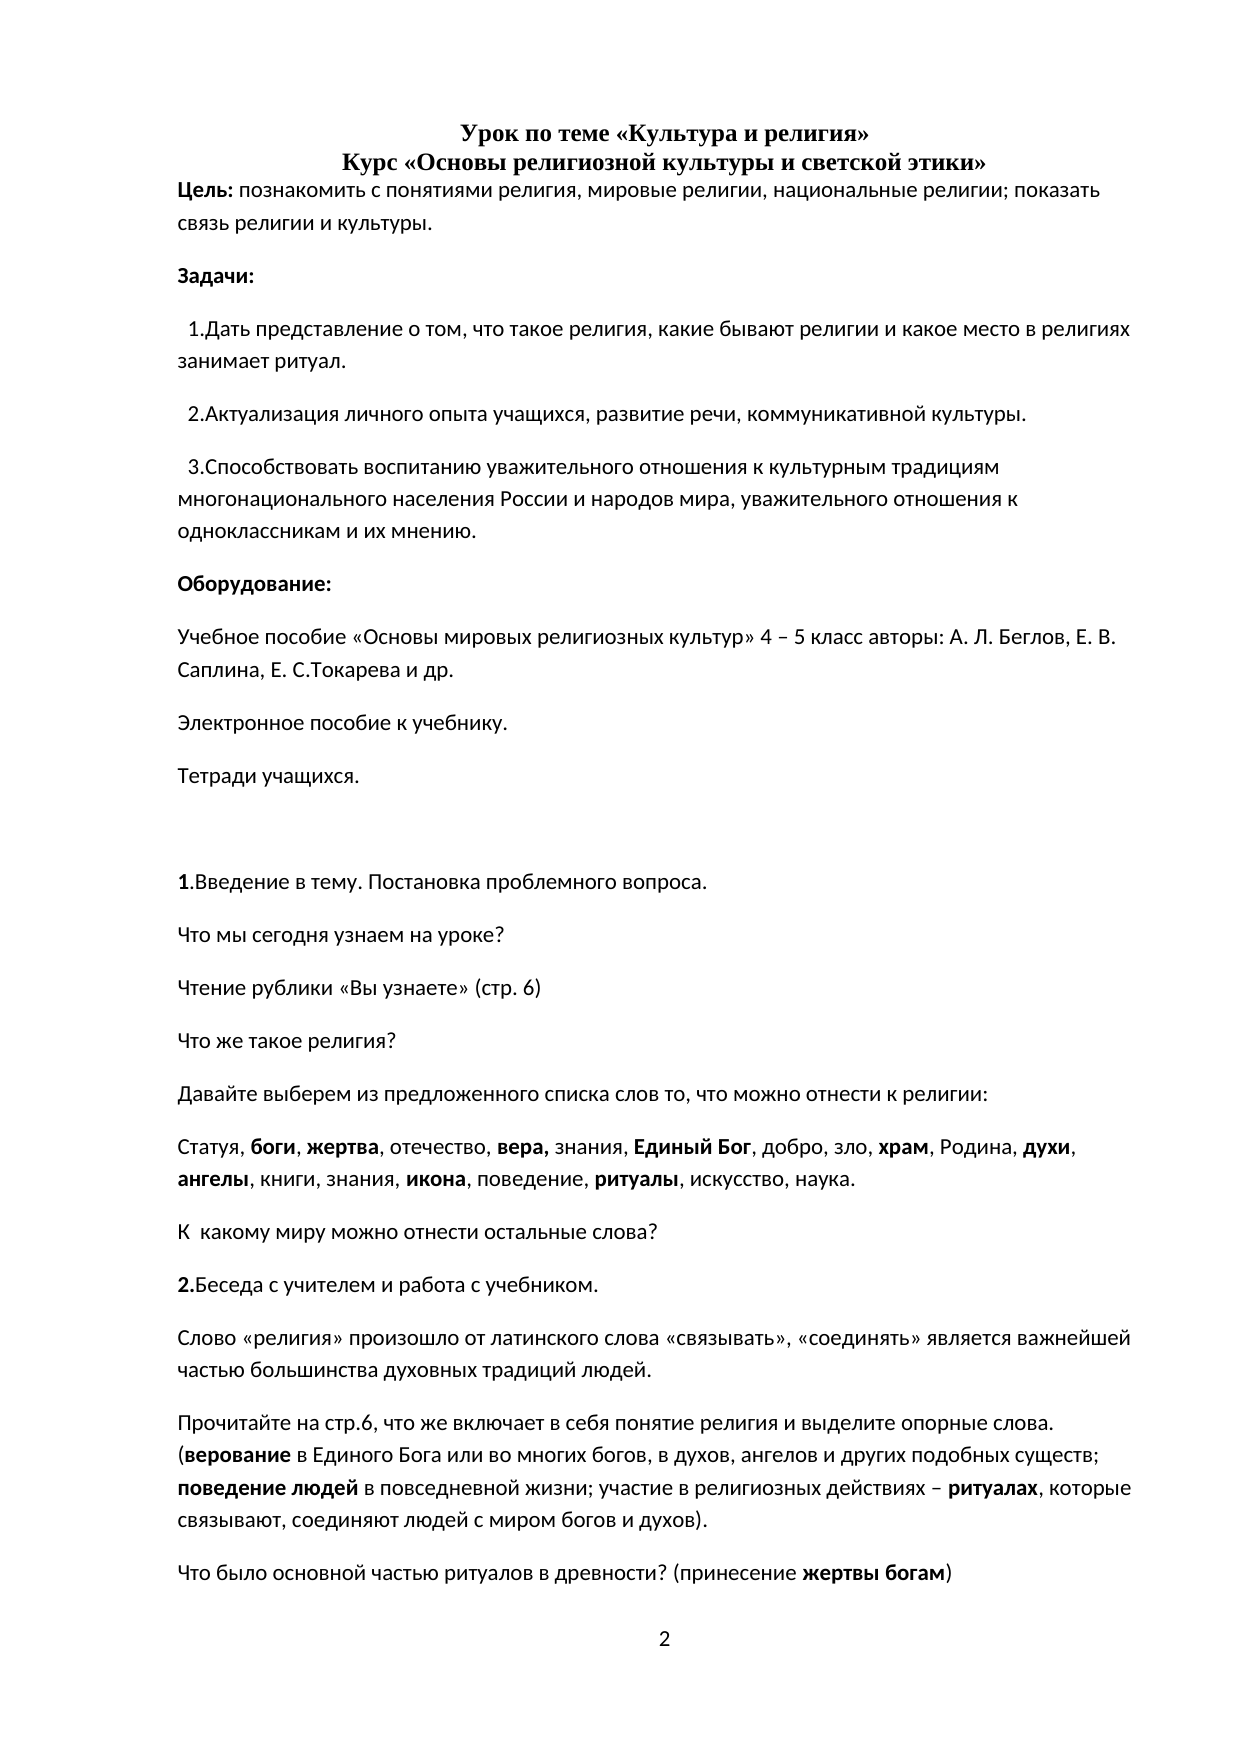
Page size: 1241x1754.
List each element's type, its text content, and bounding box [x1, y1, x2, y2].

text К какому миру можно отнести остальные слова? [177, 1217, 1152, 1245]
text 1.Введение в тему. Постановка проблемного вопроса. [177, 867, 1152, 895]
text Что было основной частью ритуалов в древности? (принесение жертвы богам) [177, 1558, 1152, 1586]
text Давайте выберем из предложенного списка слов то, что можно отнести к религии: [177, 1079, 1152, 1107]
text Слово «религия» произошло от латинского слова «связывать», «соединять» является важнейшей частью большинства духовных традиций людей. [177, 1323, 1152, 1383]
text 2.Беседа с учителем и работа с учебником. [177, 1270, 1152, 1298]
text Прочитайте на стр.6, что же включает в себя понятие религия и выделите опорные слова. (верование в Единого Бога или во многих богов, в духов, ангелов и других подобных существ; поведение людей в повседневной жизни; участие в религиозных действиях – ритуалах, которые связывают, соединяют людей с миром богов и духов). [177, 1408, 1152, 1533]
text Статуя, боги, жертва, отечество, вера, знания, Единый Бог, добро, зло, храм, Родина, духи, ангелы, книги, знания, икона, поведение, ритуалы, искусство, наука. [177, 1132, 1152, 1192]
text Курс «Основы религиозной культуры и светской этики» [177, 147, 1152, 176]
text 1.Дать представление о том, что такое религия, какие бывают религии и какое место в религиях занимает ритуал. [177, 314, 1152, 374]
text Электронное пособие к учебнику. [177, 708, 1152, 736]
text Что же такое религия? [177, 1026, 1152, 1054]
text Чтение рублики «Вы узнаете» (стр. 6) [177, 973, 1152, 1001]
text Оборудование: [177, 569, 1152, 597]
text 3.Способствовать воспитанию уважительного отношения к культурным традициям многонационального населения России и народов мира, уважительного отношения к одноклассникам и их мнению. [177, 452, 1152, 544]
text Учебное пособие «Основы мировых религиозных культур» 4 – 5 класс авторы: А. Л. Беглов, Е. В. Саплина, Е. С.Токарева и др. [177, 622, 1152, 683]
text 2.Актуализация личного опыта учащихся, развитие речи, коммуникативной культуры. [177, 399, 1152, 427]
text Цель: познакомить с понятиями религия, мировые религии, национальные религии; показать связь религии и культуры. [177, 176, 1152, 236]
text Урок по теме «Культура и религия» [177, 118, 1152, 147]
text Задачи: [177, 261, 1152, 289]
text Что мы сегодня узнаем на уроке? [177, 920, 1152, 948]
text Тетради учащихся. [177, 761, 1152, 789]
